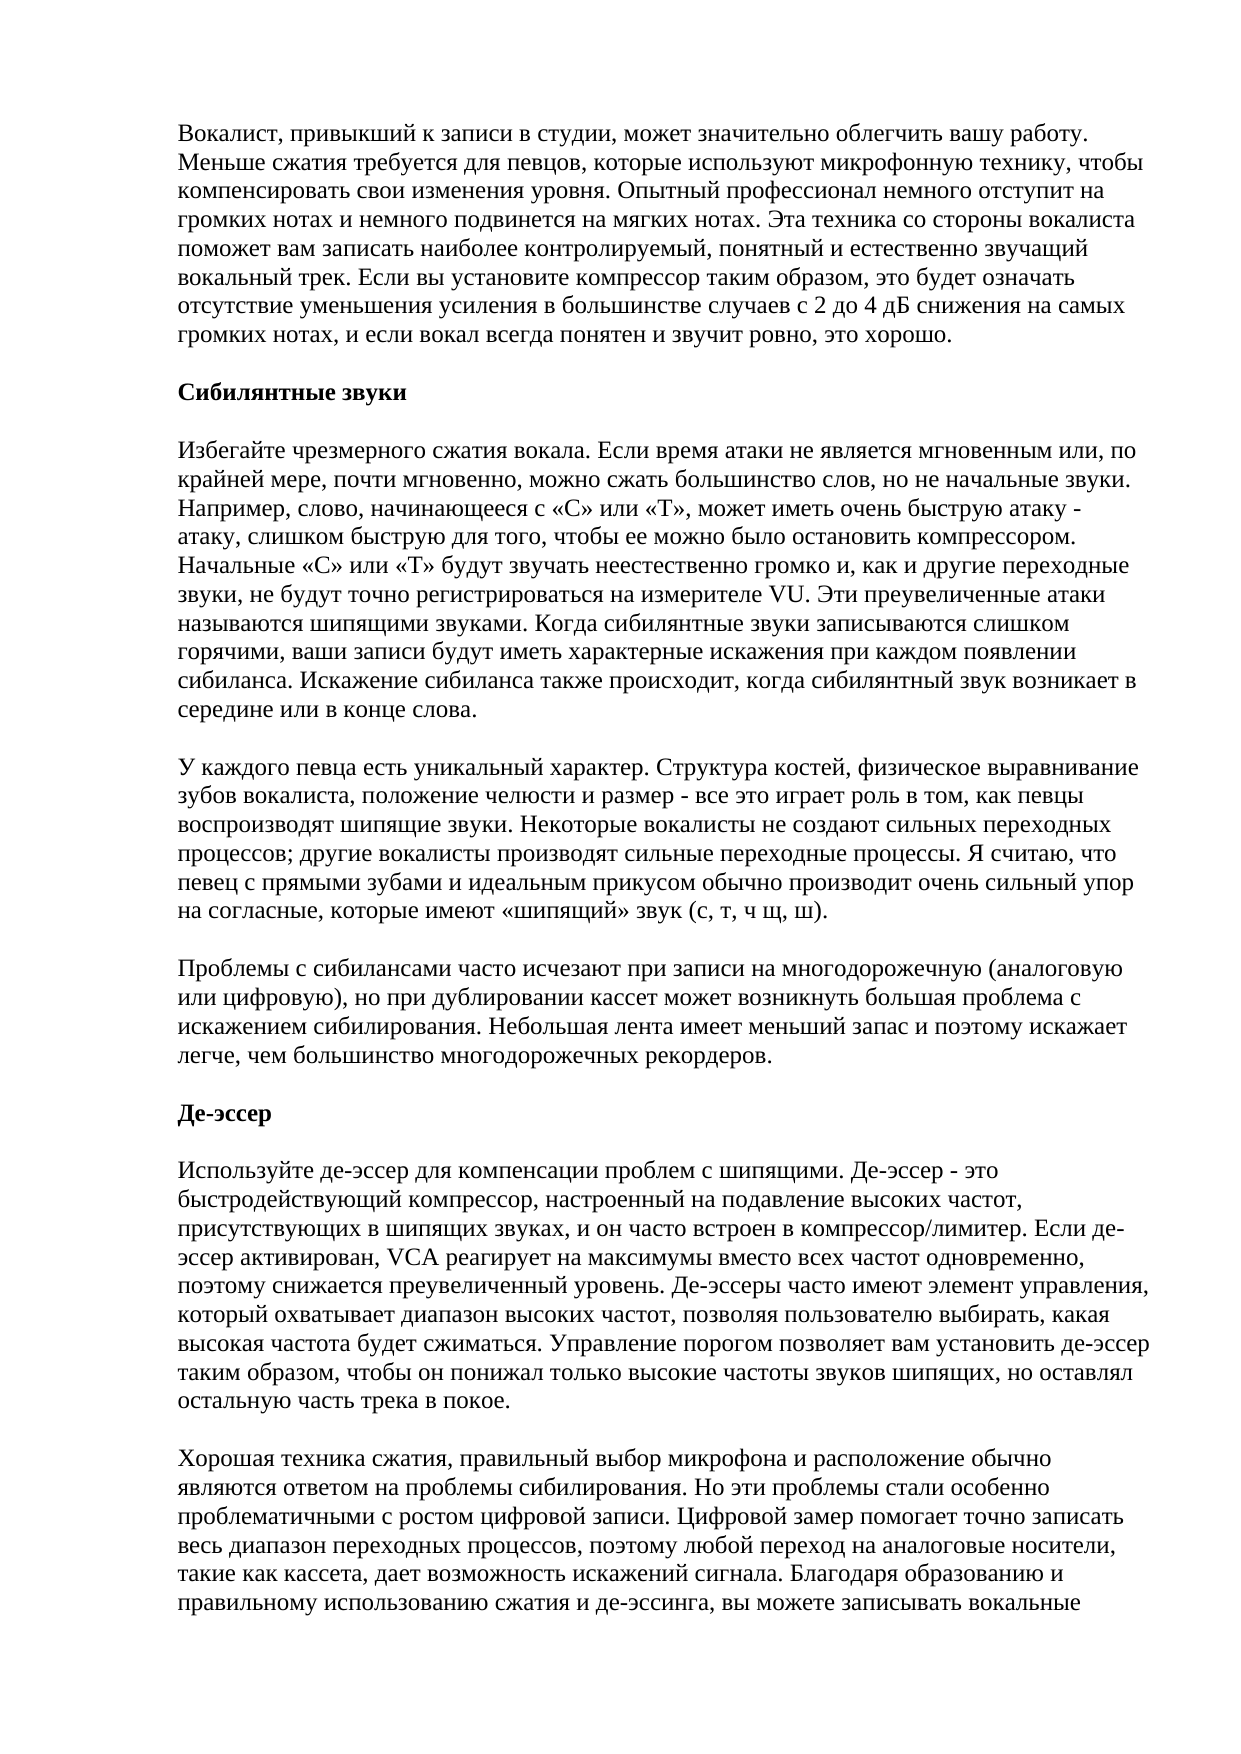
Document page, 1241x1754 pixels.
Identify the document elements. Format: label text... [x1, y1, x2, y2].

text Де-эссер [177, 1098, 1152, 1126]
text Избегайте чрезмерного сжатия вокала. Если время атаки не является мгновенным или, по крайней мере, почти мгновенно, можно сжать большинство слов, но не начальные звуки. Например, слово, начинающееся с «С» или «Т», может иметь очень быструю атаку - атаку, слишком быструю для того, чтобы ее можно было остановить компрессором. Начальные «С» или «Т» будут звучать неестественно громко и, как и другие переходные звуки, не будут точно регистрироваться на измерителе VU. Эти преувеличенные атаки называются шипящими звуками. Когда сибилянтные звуки записываются слишком горячими, ваши записи будут иметь характерные искажения при каждом появлении сибиланса. Искажение сибиланса также происходит, когда сибилянтный звук возникает в середине или в конце слова. [177, 435, 1152, 723]
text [177, 1443, 1152, 1616]
text Проблемы с сибилансами часто исчезают при записи на многодорожечную (аналоговую или цифровую), но при дублировании кассет может возникнуть большая проблема с искажением сибилирования. Небольшая лента имеет меньший запас и поэтому искажает легче, чем большинство многодорожечных рекордеров. [177, 953, 1152, 1068]
text Вокалист, привыкший к записи в студии, может значительно облегчить вашу работу. Меньше сжатия требуется для певцов, которые используют микрофонную технику, чтобы компенсировать свои изменения уровня. Опытный профессионал немного отступит на громких нотах и немного подвинется на мягких нотах. Эта техника со стороны вокалиста поможет вам записать наиболее контролируемый, понятный и естественно звучащий вокальный трек. Если вы установите компрессор таким образом, это будет означать отсутствие уменьшения усиления в большинстве случаев с 2 до 4 дБ снижения на самых громких нотах, и если вокал всегда понятен и звучит ровно, это хорошо. [177, 118, 1152, 348]
text Используйте де-эссер для компенсации проблем с шипящими. Де-эссер - это быстродействующий компрессор, настроенный на подавление высоких частот, присутствующих в шипящих звуках, и он часто встроен в компрессор/лимитер. Если де-эссер активирован, VCA реагирует на максимумы вместо всех частот одновременно, поэтому снижается преувеличенный уровень. Де-эссеры часто имеют элемент управления, который охватывает диапазон высоких частот, позволяя пользователю выбирать, какая высокая частота будет сжиматься. Управление порогом позволяет вам установить де-эссер таким образом, чтобы он понижал только высокие частоты звуков шипящих, но оставлял остальную часть трека в покое. [177, 1156, 1152, 1414]
text Сибилянтные звуки [177, 377, 1152, 406]
text У каждого певца есть уникальный характер. Структура костей, физическое выравнивание зубов вокалиста, положение челюсти и размер - все это играет роль в том, как певцы воспроизводят шипящие звуки. Некоторые вокалисты не создают сильных переходных процессов; другие вокалисты производят сильные переходные процессы. Я считаю, что певец с прямыми зубами и идеальным прикусом обычно производит очень сильный упор на согласные, которые имеют «шипящий» звук (c, т, ч щ, ш). [177, 752, 1152, 924]
